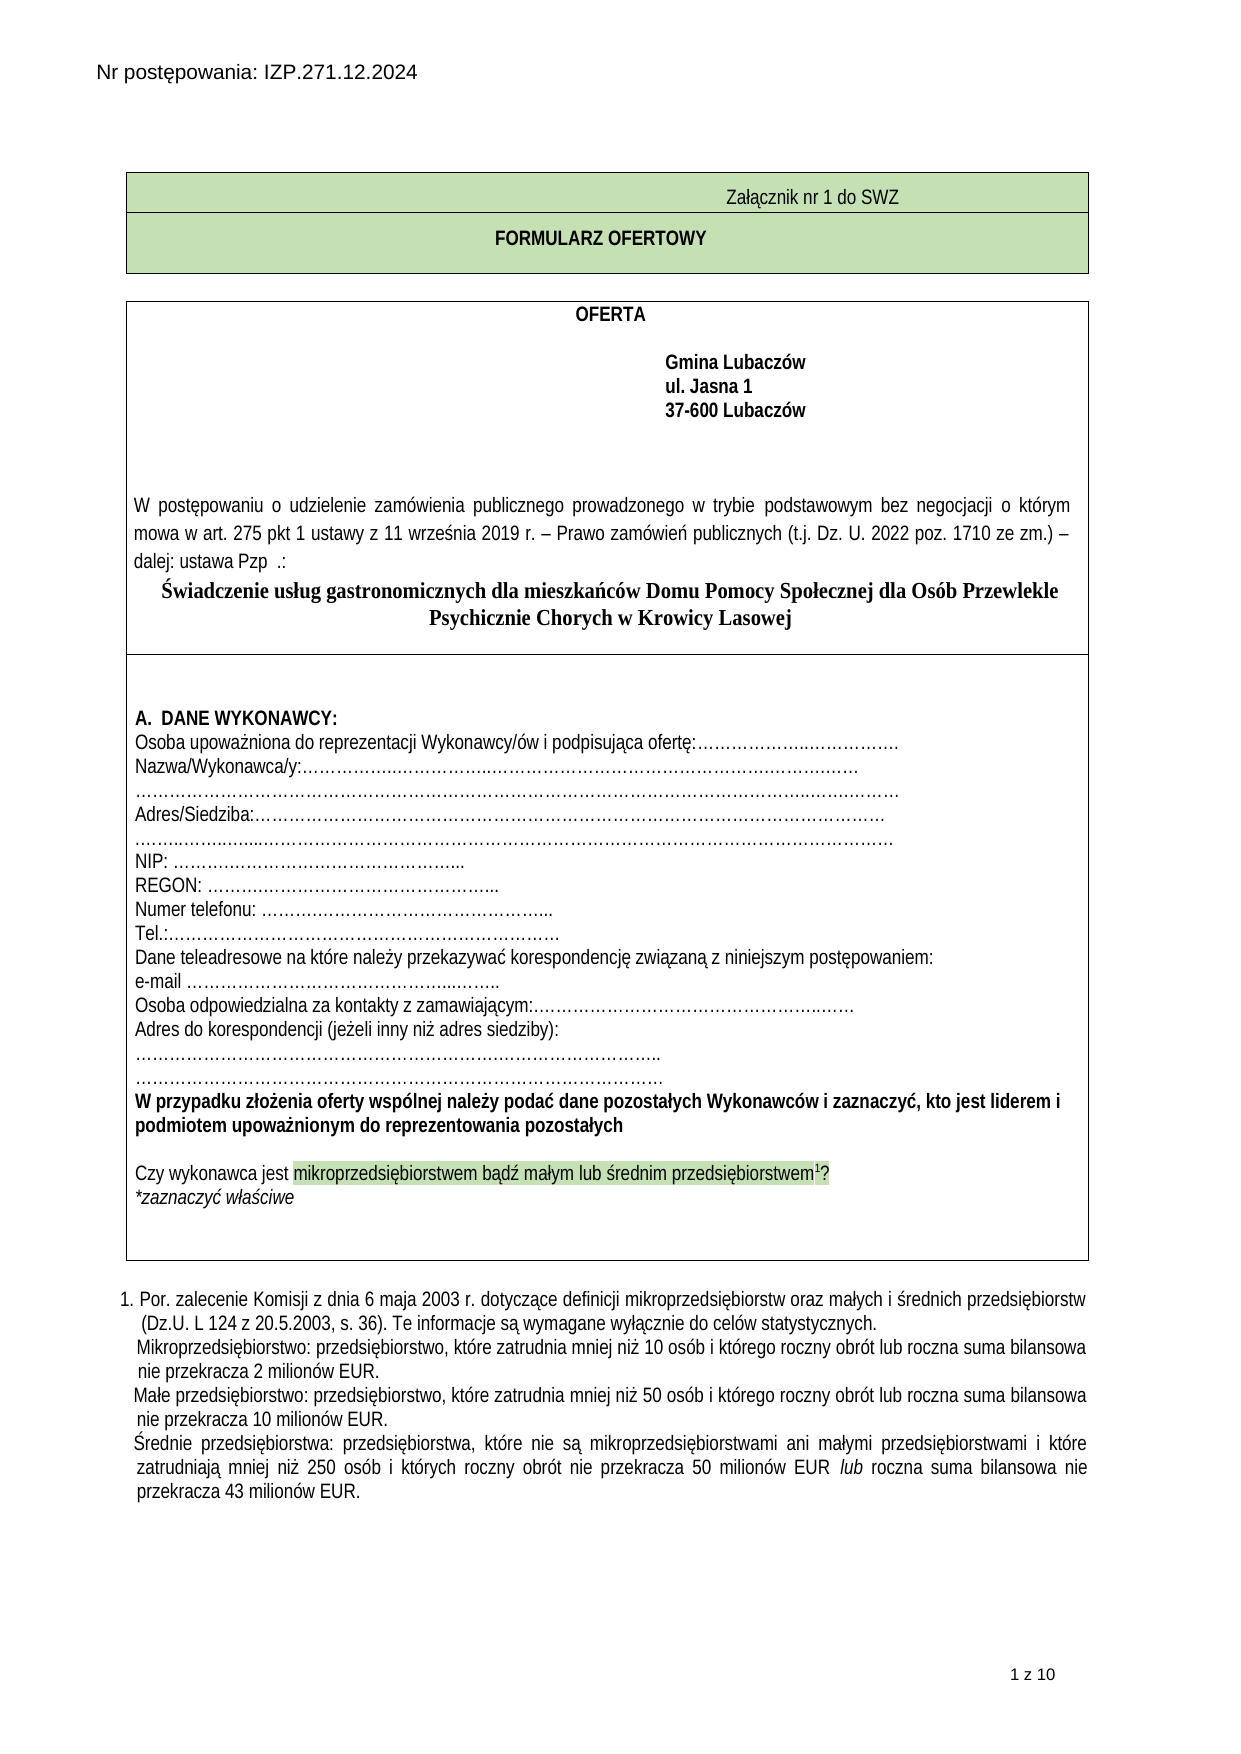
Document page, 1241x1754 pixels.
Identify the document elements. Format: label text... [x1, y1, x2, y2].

text Małe przedsiębiorstwo: przedsiębiorstwo, które zatrudnia mniej niż 50 osób i którego roczny obrót lub roczna suma bilansowa nie przekracza 10 milionów EUR. [133, 1383, 1088, 1431]
text Średnie przedsiębiorstwa: przedsiębiorstwa, które nie są mikroprzedsiębiorstwami ani małymi przedsiębiorstwami i które zatrudniają mniej niż 250 osób i których roczny obrót nie przekracza 50 milionów EUR lub roczna suma bilansowa nie przekracza 43 milionów EUR. [133, 1431, 1088, 1503]
table_cell FORMULARZ OFERTOWY [127, 213, 1088, 273]
table_header OFERTA Gmina Lubaczów ul. Jasna 1 37-600 Lubaczów W postępowaniu o udzielenie zamówienia publicznego prowadzonego w trybie podstawowym bez negocjacji o którym mowa w art. 275 pkt 1 ustawy z 11 września 2019 r. – Prawo zamówień publicznych (t.j. Dz. U. 2022 poz. 1710 ze zm.) – dalej: ustawa Pzp .: Świadczenie usług gastronomicznych dla mieszkańców Domu Pomocy Społecznej dla Osób Przewlekle Psychicznie Chorych w Krowicy Lasowej [127, 302, 1088, 654]
table_header Załącznik nr 1 do SWZ [127, 173, 1088, 212]
text 1. Por. zalecenie Komisji z dnia 6 maja 2003 r. dotyczące definicji mikroprzedsiębiorstw oraz małych i średnich przedsiębiorstw (Dz.U. L 124 z 20.5.2003, s. 36). Te informacje są wymagane wyłącznie do celów statystycznych. [120, 1287, 1088, 1335]
table_cell A. DANE WYKONAWCY: Osoba upoważniona do reprezentacji Wykonawcy/ów i podpisująca ofertę:………………..……………. Nazwa/Wykonawca/y:……………..……………..………………………………………….……….…… ………………………………………………………………………………………………………..…….……… Adres/Siedziba:………………………………………………………………………………………………… .……..……..…....………………………………………………………………………………………………… NIP: ……….…………………………………... REGON: ……….…………………………………... Numer telefonu: ……….…………………………………... Tel.:…………………………………………………………… Dane teleadresowe na które należy przekazywać korespondencję związaną z niniejszym postępowaniem: e-mail ………………………………………...…….. Osoba odpowiedzialna za kontakty z zamawiającym:.…………………………………………..…… Adres do korespondencji (jeżeli inny niż adres siedziby): ……………………………………………………….……………………….. ………………………………………………………………………………… W przypadku złożenia oferty wspólnej należy podać dane pozostałych Wykonawców i zaznaczyć, kto jest liderem i podmiotem upoważnionym do reprezentowania pozostałych Czy wykonawca jest mikroprzedsiębiorstwem bądź małym lub średnim przedsiębiorstwem1? *zaznaczyć właściwe [127, 655, 1088, 1259]
text Mikroprzedsiębiorstwo: przedsiębiorstwo, które zatrudnia mniej niż 10 osób i którego roczny obrót lub roczna suma bilansowa nie przekracza 2 milionów EUR. [136, 1335, 1088, 1383]
